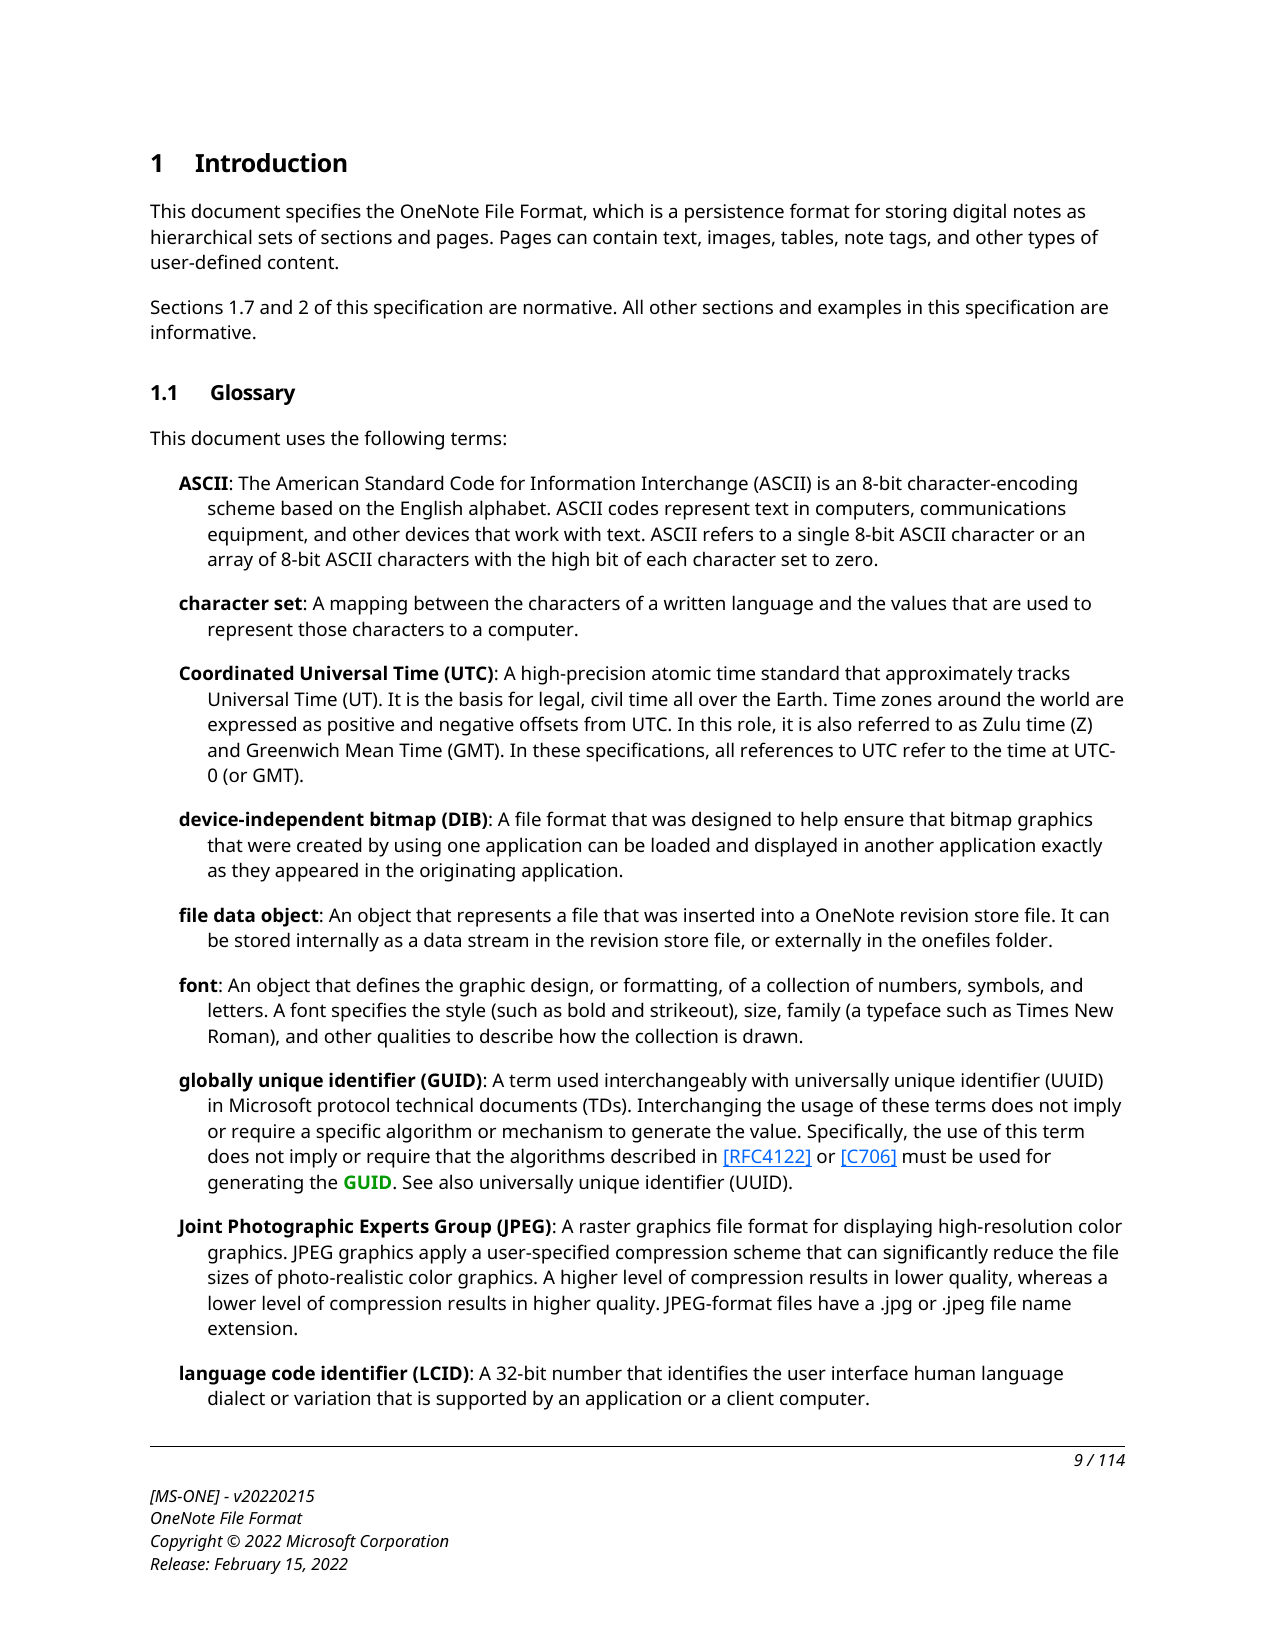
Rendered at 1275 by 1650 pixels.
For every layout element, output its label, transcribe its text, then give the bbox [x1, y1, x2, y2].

text character set: A mapping between the characters of a written language and the values that are used to represent those characters to a computer. [178, 591, 1125, 642]
subtitle Introduction [150, 146, 1125, 180]
text device-independent bitmap (DIB): A file format that was designed to help ensure that bitmap graphics that were created by using one application can be loaded and displayed in another application exactly as they appeared in the originating application. [178, 807, 1125, 883]
text font: An object that defines the graphic design, or formatting, of a collection of numbers, symbols, and letters. A font specifies the style (such as bold and strikeout), size, family (a typeface such as Times New Roman), and other qualities to describe how the collection is drawn. [178, 972, 1125, 1048]
text This document specifies the OneNote File Format, which is a persistence format for storing digital notes as hierarchical sets of sections and pages. Pages can contain text, images, tables, note tags, and other types of user-defined content. [150, 199, 1125, 275]
text Joint Photographic Experts Group (JPEG): A raster graphics file format for displaying high-resolution color graphics. JPEG graphics apply a user-specified compression scheme that can significantly reduce the file sizes of photo-realistic color graphics. A higher level of compression results in lower quality, whereas a lower level of compression results in higher quality. JPEG-format files have a .jpg or .jpeg file name extension. [178, 1213, 1125, 1341]
text Sections 1.7 and 2 of this specification are normative. All other sections and examples in this specification are informative. [150, 294, 1125, 345]
text This document uses the following terms: [150, 426, 1125, 451]
text file data object: An object that represents a file that was inserted into a OneNote revision store file. It can be stored internally as a data stream in the revision store file, or externally in the onefiles folder. [178, 902, 1125, 953]
text language code identifier (LCID): A 32-bit number that identifies the user interface human language dialect or variation that is supported by an application or a client computer. [178, 1360, 1125, 1411]
text globally unique identifier (GUID): A term used interchangeably with universally unique identifier (UUID) in Microsoft protocol technical documents (TDs). Interchanging the usage of these terms does not imply or require a specific algorithm or mechanism to generate the value. Specifically, the use of this term does not imply or require that the algorithms described in [RFC4122] or [C706] must be used for generating the GUID. See also universally unique identifier (UUID). [178, 1067, 1125, 1195]
text Coordinated Universal Time (UTC): A high-precision atomic time standard that approximately tracks Universal Time (UT). It is the basis for legal, civil time all over the Earth. Time zones around the world are expressed as positive and negative offsets from UTC. In this role, it is also referred to as Zulu time (Z) and Greenwich Mean Time (GMT). In these specifications, all references to UTC refer to the time at UTC-0 (or GMT). [178, 660, 1125, 788]
subtitle Glossary [150, 378, 1125, 407]
text ASCII: The American Standard Code for Information Interchange (ASCII) is an 8-bit character-encoding scheme based on the English alphabet. ASCII codes represent text in computers, communications equipment, and other devices that work with text. ASCII refers to a single 8-bit ASCII character or an array of 8-bit ASCII characters with the high bit of each character set to zero. [178, 470, 1125, 572]
